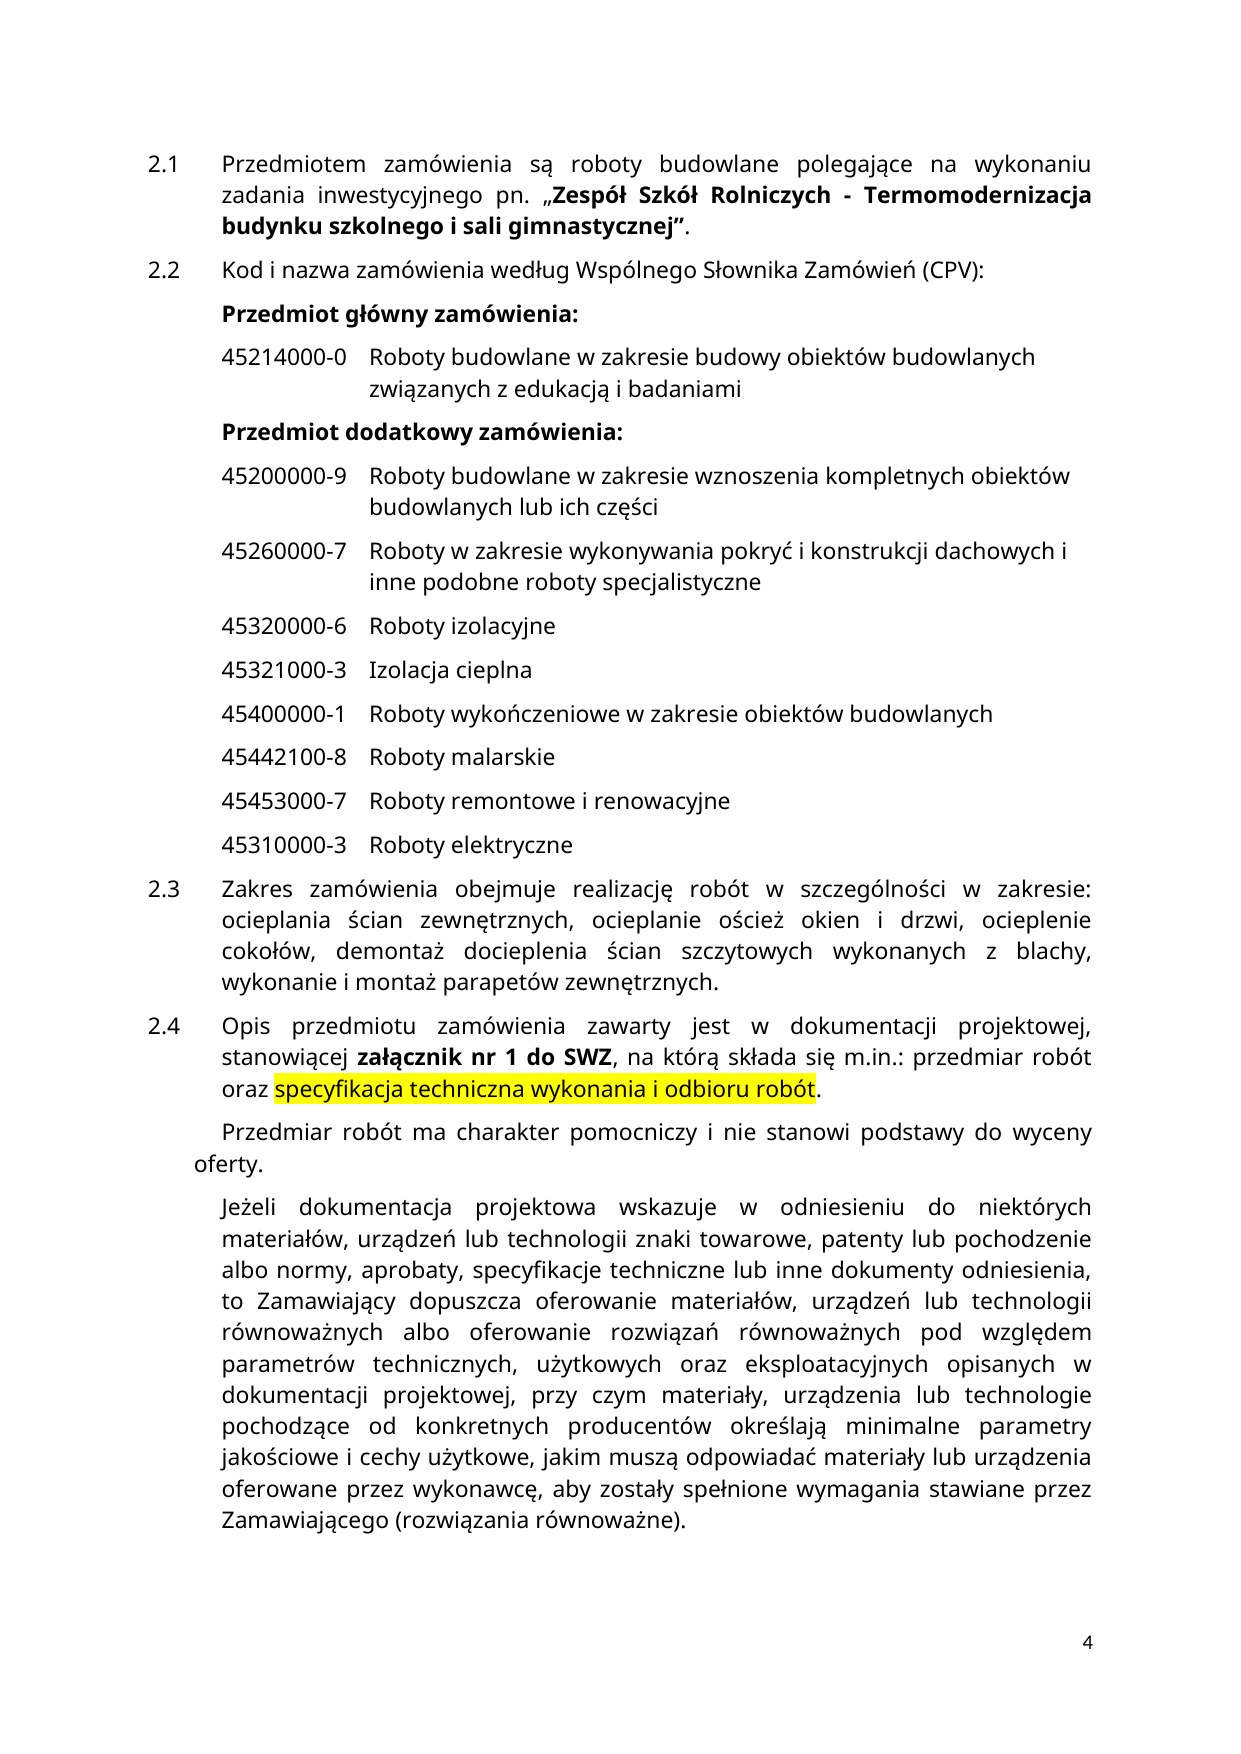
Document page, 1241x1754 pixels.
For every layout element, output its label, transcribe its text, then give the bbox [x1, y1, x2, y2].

list Kod i nazwa zamówienia według Wspólnego Słownika Zamówień (CPV): [148, 254, 1093, 285]
text Przedmiar robót ma charakter pomocniczy i nie stanowi podstawy do wyceny oferty. [193, 1116, 1093, 1179]
text 45310000-3 Roboty elektryczne [221, 829, 1093, 860]
text Jeżeli dokumentacja projektowa wskazuje w odniesieniu do niektórych materiałów, urządzeń lub technologii znaki towarowe, patenty lub pochodzenie albo normy, aprobaty, specyfikacje techniczne lub inne dokumenty odniesienia, to Zamawiający dopuszcza oferowanie materiałów, urządzeń lub technologii równoważnych albo oferowanie rozwiązań równoważnych pod względem parametrów technicznych, użytkowych oraz eksploatacyjnych opisanych w dokumentacji projektowej, przy czym materiały, urządzenia lub technologie pochodzące od konkretnych producentów określają minimalne parametry jakościowe i cechy użytkowe, jakim muszą odpowiadać materiały lub urządzenia oferowane przez wykonawcę, aby zostały spełnione wymagania stawiane przez Zamawiającego (rozwiązania równoważne). [221, 1191, 1093, 1535]
text 45453000-7 Roboty remontowe i renowacyjne [221, 785, 1093, 816]
text 45442100-8 Roboty malarskie [221, 741, 1093, 773]
text 45400000-1 Roboty wykończeniowe w zakresie obiektów budowlanych [221, 698, 1093, 729]
text 45214000-0 Roboty budowlane w zakresie budowy obiektów budowlanych związanych z edukacją i badaniami [221, 341, 1093, 404]
text 45320000-6 Roboty izolacyjne [221, 610, 1093, 641]
text 45321000-3 Izolacja cieplna [221, 654, 1093, 685]
text Przedmiot dodatkowy zamówienia: [221, 416, 1093, 448]
list Opis przedmiotu zamówienia zawarty jest w dokumentacji projektowej, stanowiącej załącznik nr 1 do SWZ, na którą składa się m.in.: przedmiar robót oraz specyfikacja techniczna wykonania i odbioru robót. [148, 1010, 1093, 1104]
list Przedmiotem zamówienia są roboty budowlane polegające na wykonaniu zadania inwestycyjnego pn. „Zespół Szkół Rolniczych - Termomodernizacja budynku szkolnego i sali gimnastycznej”. [148, 148, 1093, 241]
text Przedmiot główny zamówienia: [148, 298, 1093, 329]
list Zakres zamówienia obejmuje realizację robót w szczególności w zakresie: ocieplania ścian zewnętrznych, ocieplanie oścież okien i drzwi, ocieplenie cokołów, demontaż docieplenia ścian szczytowych wykonanych z blachy, wykonanie i montaż parapetów zewnętrznych. [148, 873, 1093, 998]
text 45260000-7 Roboty w zakresie wykonywania pokryć i konstrukcji dachowych i inne podobne roboty specjalistyczne [221, 535, 1093, 598]
text 45200000-9 Roboty budowlane w zakresie wznoszenia kompletnych obiektów budowlanych lub ich części [221, 460, 1093, 523]
